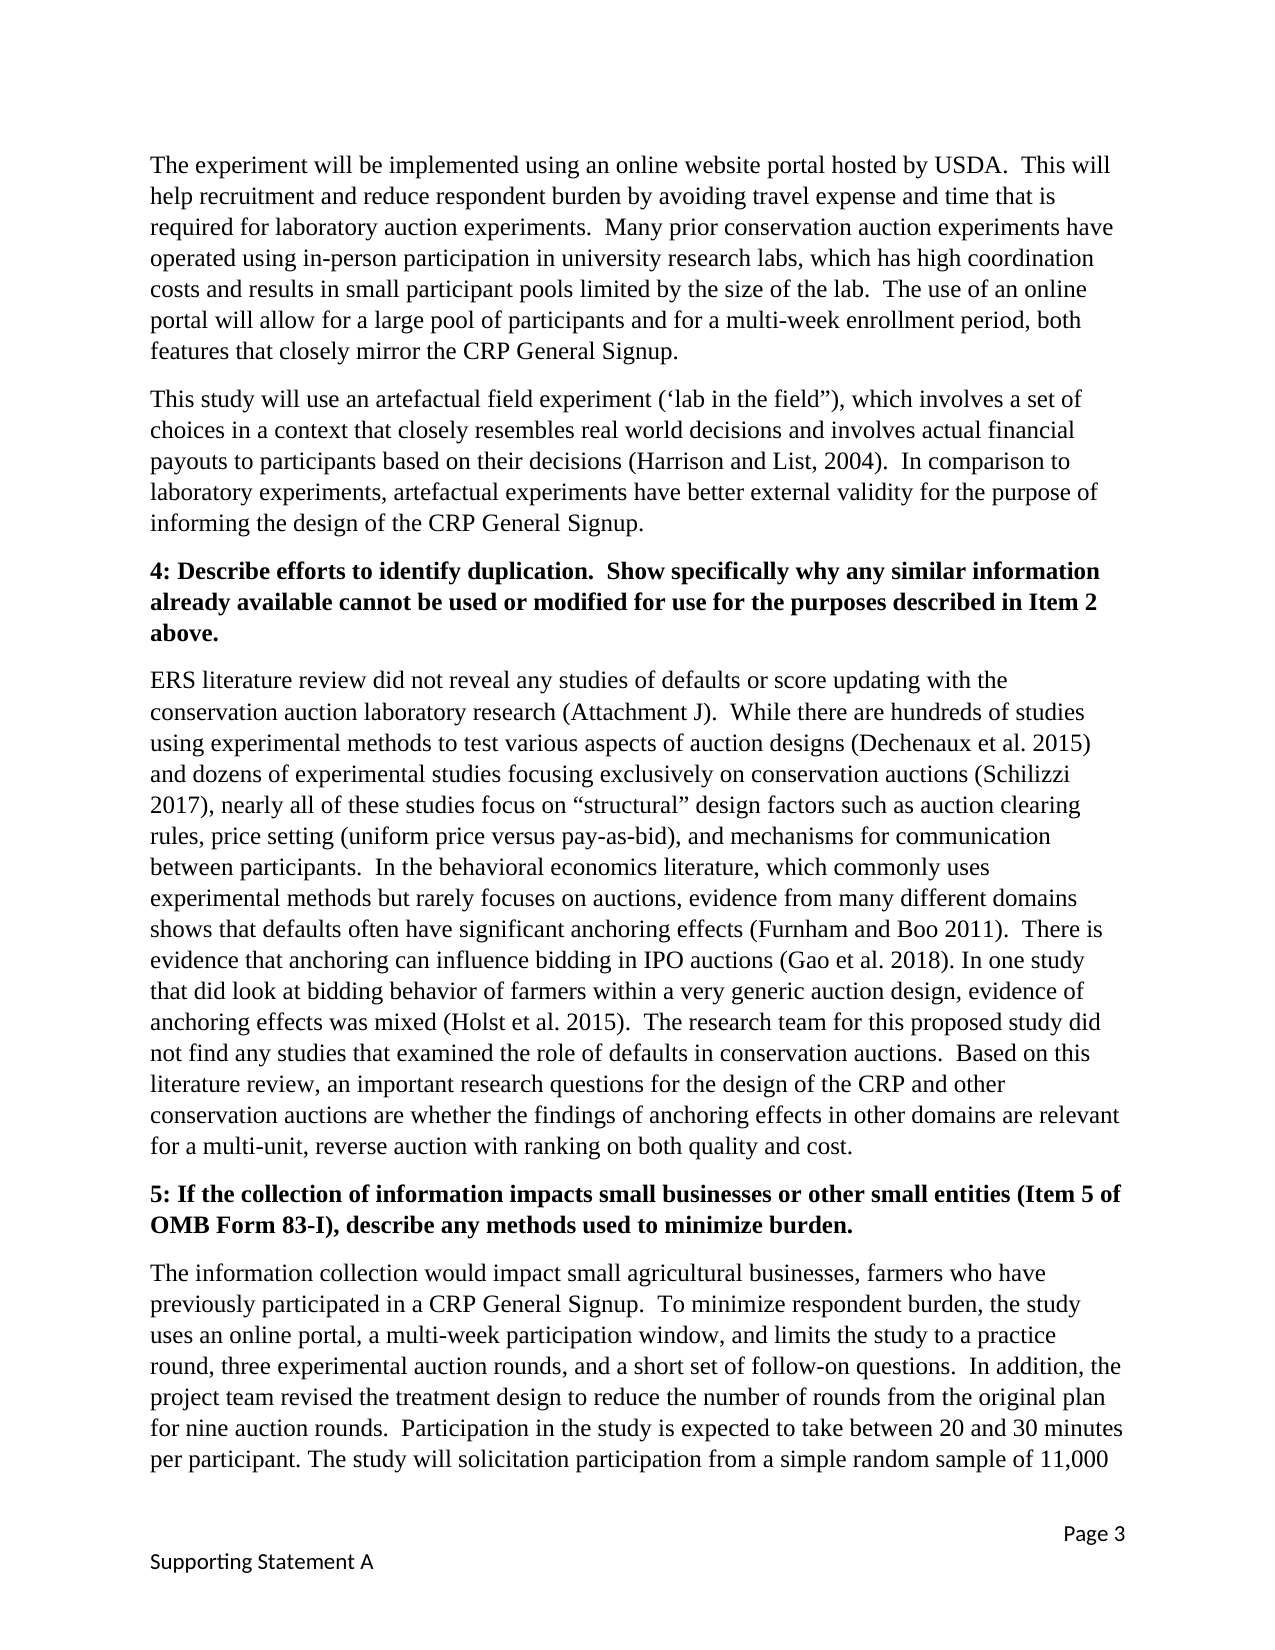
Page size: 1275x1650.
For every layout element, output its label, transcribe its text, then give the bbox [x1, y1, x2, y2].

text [150, 1258, 1125, 1473]
text The experiment will be implemented using an online website portal hosted by USDA. This will help recruitment and reduce respondent burden by avoiding travel expense and time that is required for laboratory auction experiments. Many prior conservation auction experiments have operated using in-person participation in university research labs, which has high coordination costs and results in small participant pools limited by the size of the lab. The use of an online portal will allow for a large pool of participants and for a multi-week enrollment period, both features that closely mirror the CRP General Signup. [150, 150, 1125, 365]
text 5: If the collection of information impacts small businesses or other small entities (Item 5 of OMB Form 83-I), describe any methods used to minimize burden. [150, 1179, 1125, 1239]
text ERS literature review did not reveal any studies of defaults or score updating with the conservation auction laboratory research (Attachment J). While there are hundreds of studies using experimental methods to test various aspects of auction designs (Dechenaux et al. 2015) and dozens of experimental studies focusing exclusively on conservation auctions (Schilizzi 2017), nearly all of these studies focus on “structural” design factors such as auction clearing rules, price setting (uniform price versus pay-as-bid), and mechanisms for communication between participants. In the behavioral economics literature, which commonly uses experimental methods but rarely focuses on auctions, evidence from many different domains shows that defaults often have significant anchoring effects (Furnham and Boo 2011). There is evidence that anchoring can influence bidding in IPO auctions (Gao et al. 2018). In one study that did look at bidding behavior of farmers within a very generic auction design, evidence of anchoring effects was mixed (Holst et al. 2015). The research team for this proposed study did not find any studies that examined the role of defaults in conservation auctions. Based on this literature review, an important research questions for the design of the CRP and other conservation auctions are whether the findings of anchoring effects in other domains are relevant for a multi-unit, reverse auction with ranking on both quality and cost. [150, 666, 1125, 1160]
text This study will use an artefactual field experiment (‘lab in the field”), which involves a set of choices in a context that closely resembles real world decisions and involves actual financial payouts to participants based on their decisions (Harrison and List, 2004). In comparison to laboratory experiments, artefactual experiments have better external validity for the purpose of informing the design of the CRP General Signup. [150, 384, 1125, 537]
text 4: Describe efforts to identify duplication. Show specifically why any similar information already available cannot be used or modified for use for the purposes described in Item 2 above. [150, 556, 1125, 647]
